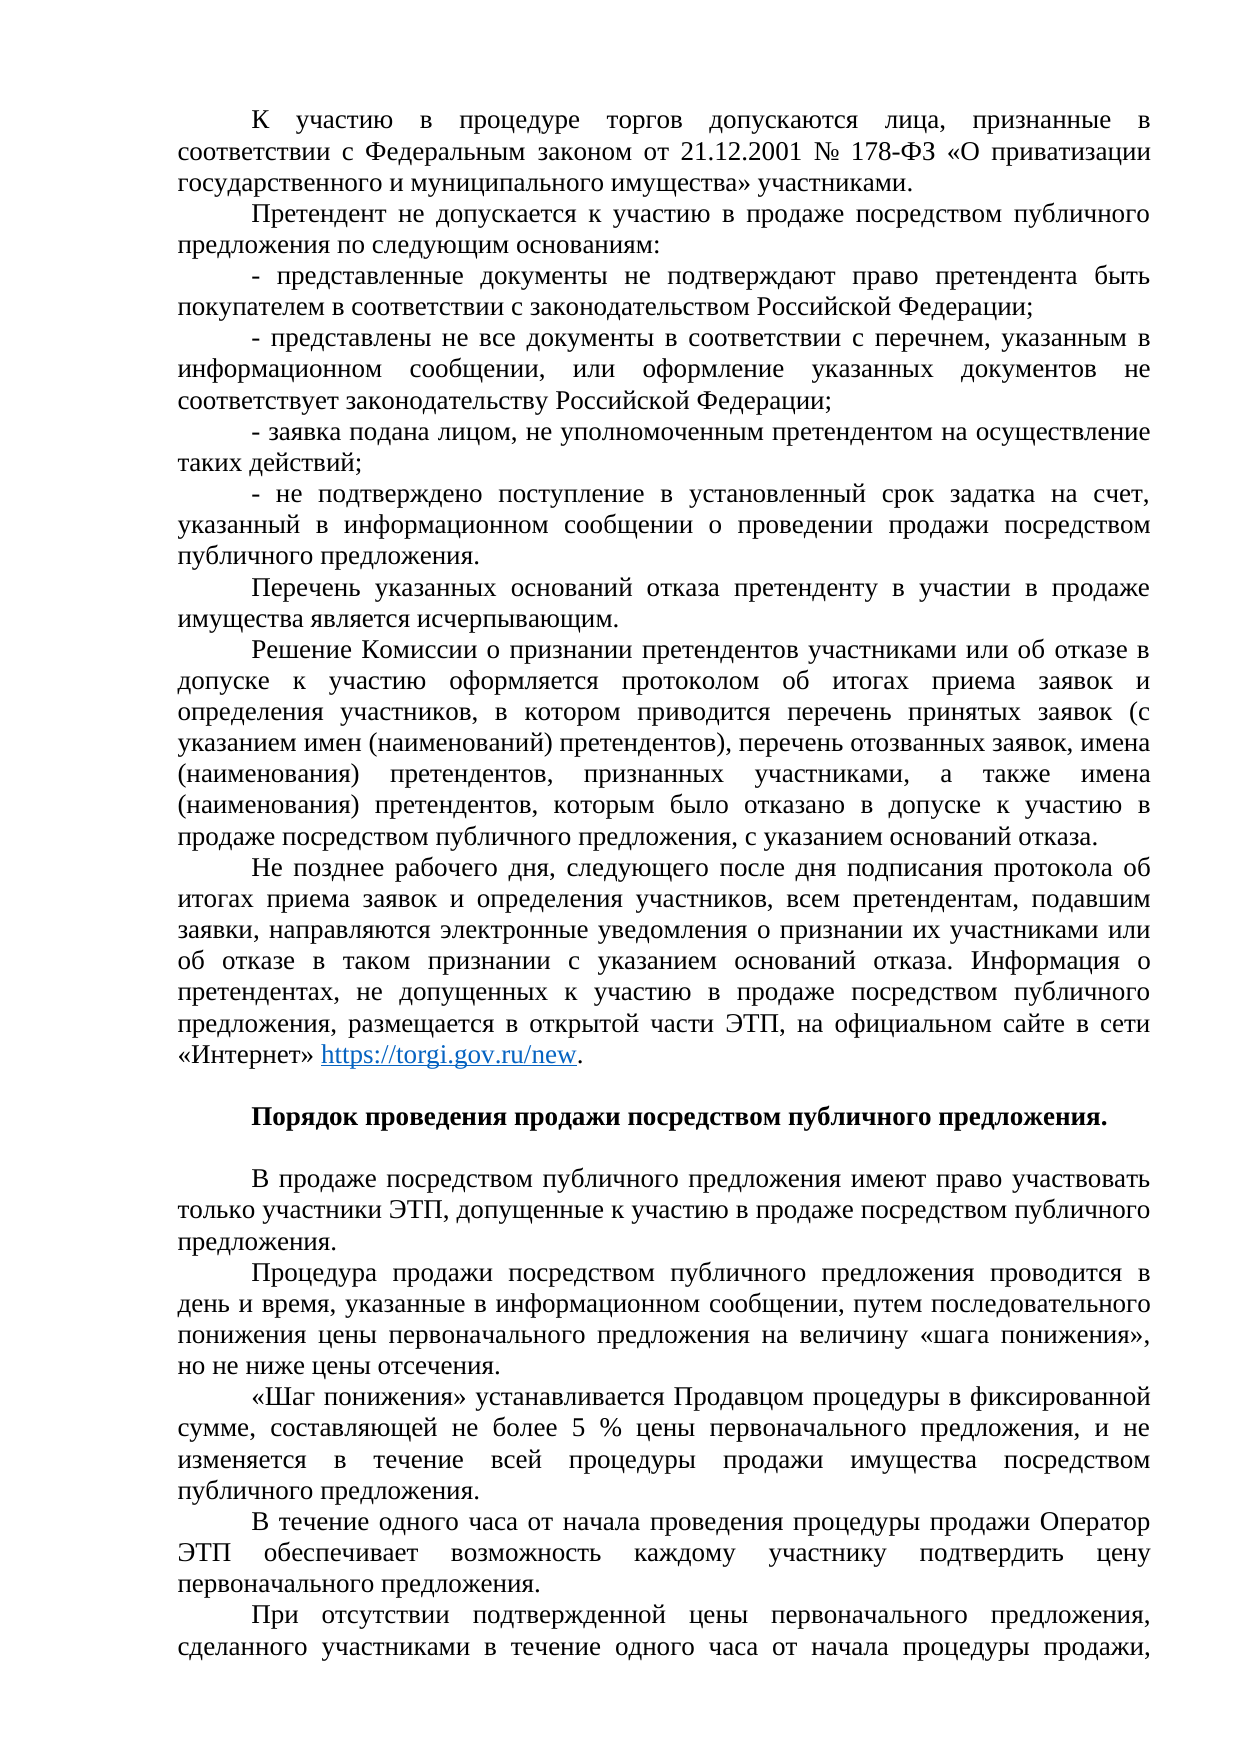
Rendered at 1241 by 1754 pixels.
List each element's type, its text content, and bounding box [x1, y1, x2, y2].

text Перечень указанных оснований отказа претенденту в участии в продаже имущества является исчерпывающим. [177, 571, 1152, 633]
text В течение одного часа от начала проведения процедуры продажи Оператор ЭТП обеспечивает возможность каждому участнику подтвердить цену первоначального предложения. [177, 1505, 1152, 1598]
text - представлены не все документы в соответствии с перечнем, указанным в информационном сообщении, или оформление указанных документов не соответствует законодательству Российской Федерации; [177, 321, 1152, 415]
text - заявка подана лицом, не уполномоченным претендентом на осуществление таких действий; [177, 415, 1152, 477]
text - не подтверждено поступление в установленный срок задатка на счет, указанный в информационном сообщении о проведении продажи посредством публичного предложения. [177, 477, 1152, 571]
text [177, 1598, 1152, 1661]
text В продаже посредством публичного предложения имеют право участвовать только участники ЭТП, допущенные к участию в продаже посредством публичного предложения. [177, 1162, 1152, 1256]
text Порядок проведения продажи посредством публичного предложения. [177, 1100, 1152, 1131]
text «Шаг понижения» устанавливается Продавцом процедуры в фиксированной сумме, составляющей не более 5 % цены первоначального предложения, и не изменяется в течение всей процедуры продажи имущества посредством публичного предложения. [177, 1380, 1152, 1505]
text К участию в процедуре торгов допускаются лица, признанные в соответствии с Федеральным законом от 21.12.2001 № 178-ФЗ «О приватизации государственного и муниципального имущества» участниками. [177, 103, 1152, 197]
text Претендент не допускается к участию в продаже посредством публичного предложения по следующим основаниям: [177, 197, 1152, 259]
text Решение Комиссии о признании претендентов участниками или об отказе в допуске к участию оформляется протоколом об итогах приема заявок и определения участников, в котором приводится перечень принятых заявок (с указанием имен (наименований) претендентов), перечень отозванных заявок, имена (наименования) претендентов, признанных участниками, а также имена (наименования) претендентов, которым было отказано в допуске к участию в продаже посредством публичного предложения, с указанием оснований отказа. [177, 633, 1152, 851]
text Не позднее рабочего дня, следующего после дня подписания протокола об итогах приема заявок и определения участников, всем претендентам, подавшим заявки, направляются электронные уведомления о признании их участниками или об отказе в таком признании с указанием оснований отказа. Информация о претендентах, не допущенных к участию в продаже посредством публичного предложения, размещается в открытой части ЭТП, на официальном сайте в сети «Интернет» https://torgi.gov.ru/new. [177, 851, 1152, 1069]
text - представленные документы не подтверждают право претендента быть покупателем в соответствии с законодательством Российской Федерации; [177, 259, 1152, 321]
text Процедура продажи посредством публичного предложения проводится в день и время, указанные в информационном сообщении, путем последовательного понижения цены первоначального предложения на величину «шага понижения», но не ниже цены отсечения. [177, 1256, 1152, 1380]
